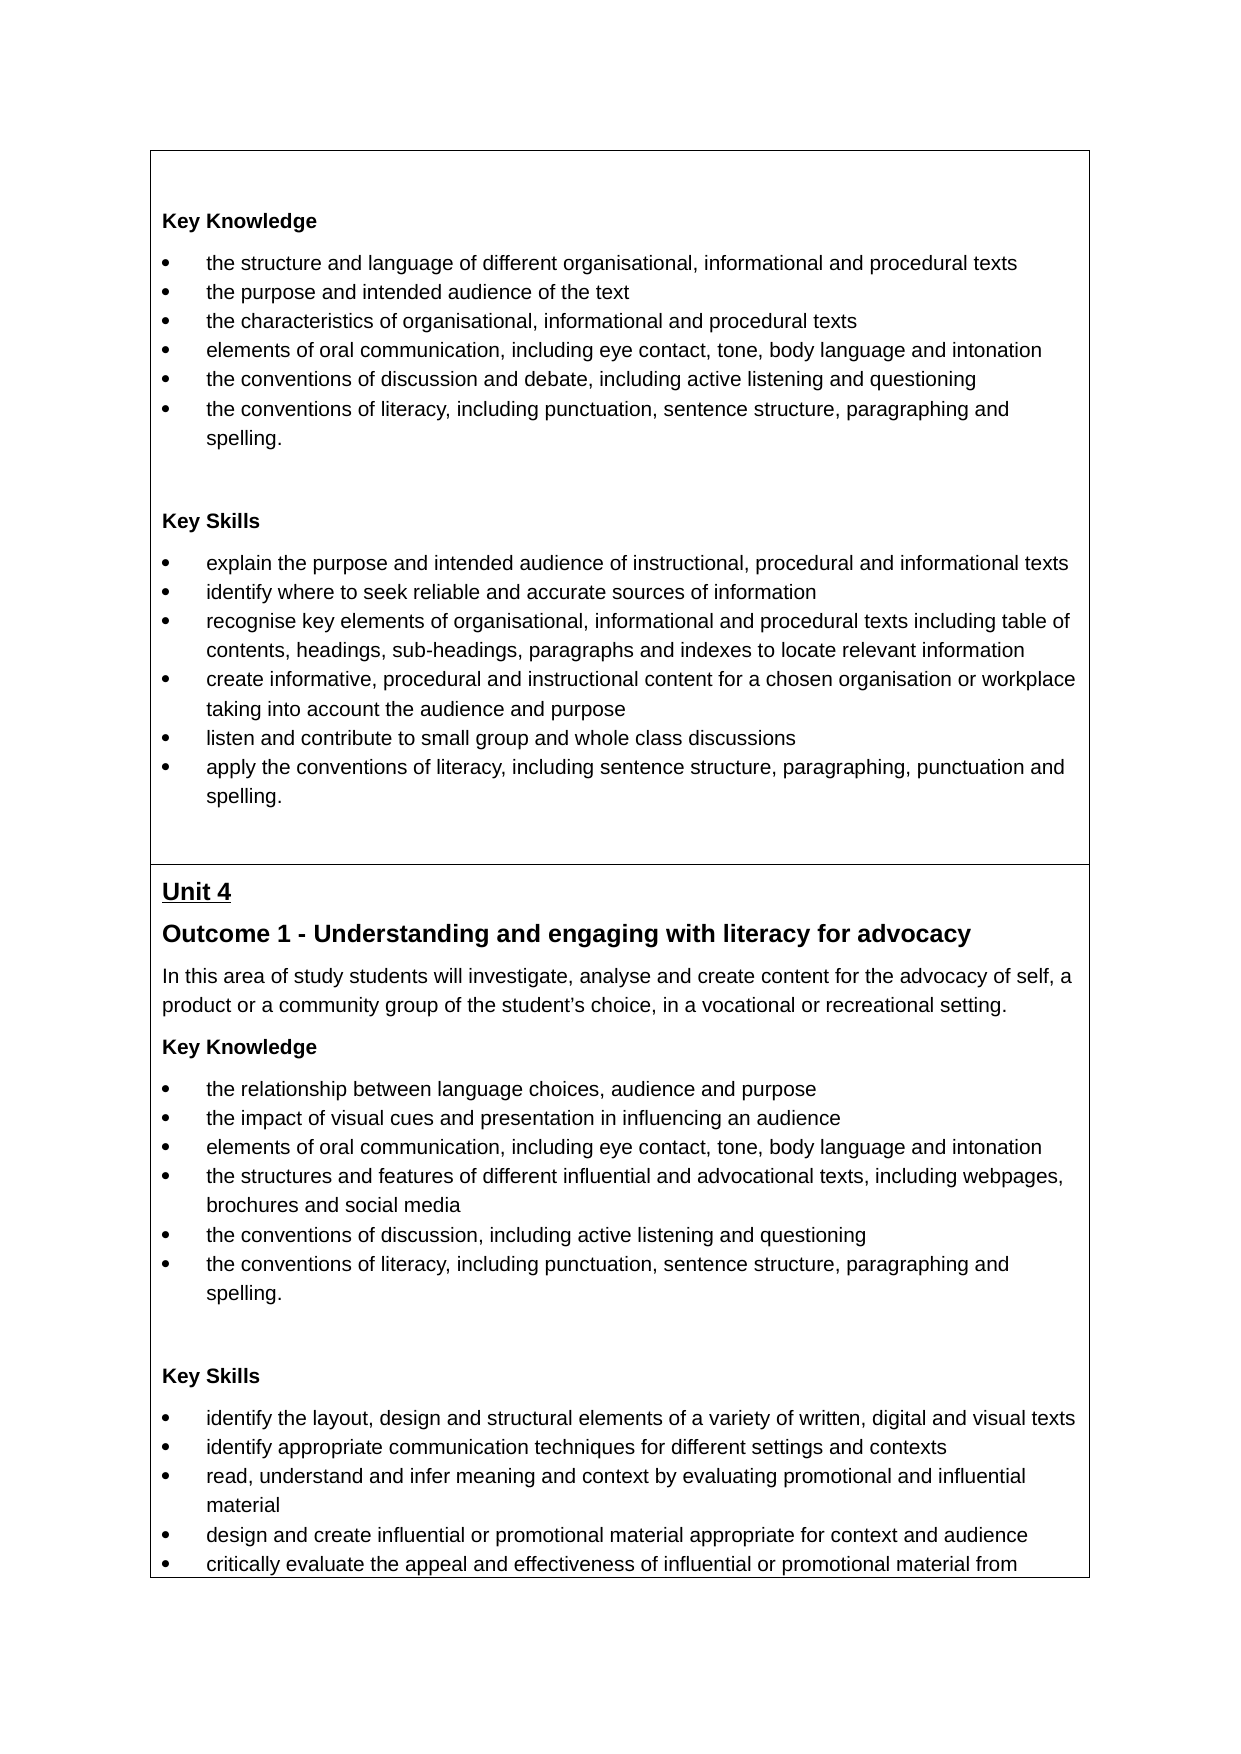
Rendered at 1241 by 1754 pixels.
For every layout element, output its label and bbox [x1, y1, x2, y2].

table_cell [151, 865, 1089, 1577]
table_cell [151, 151, 1089, 863]
